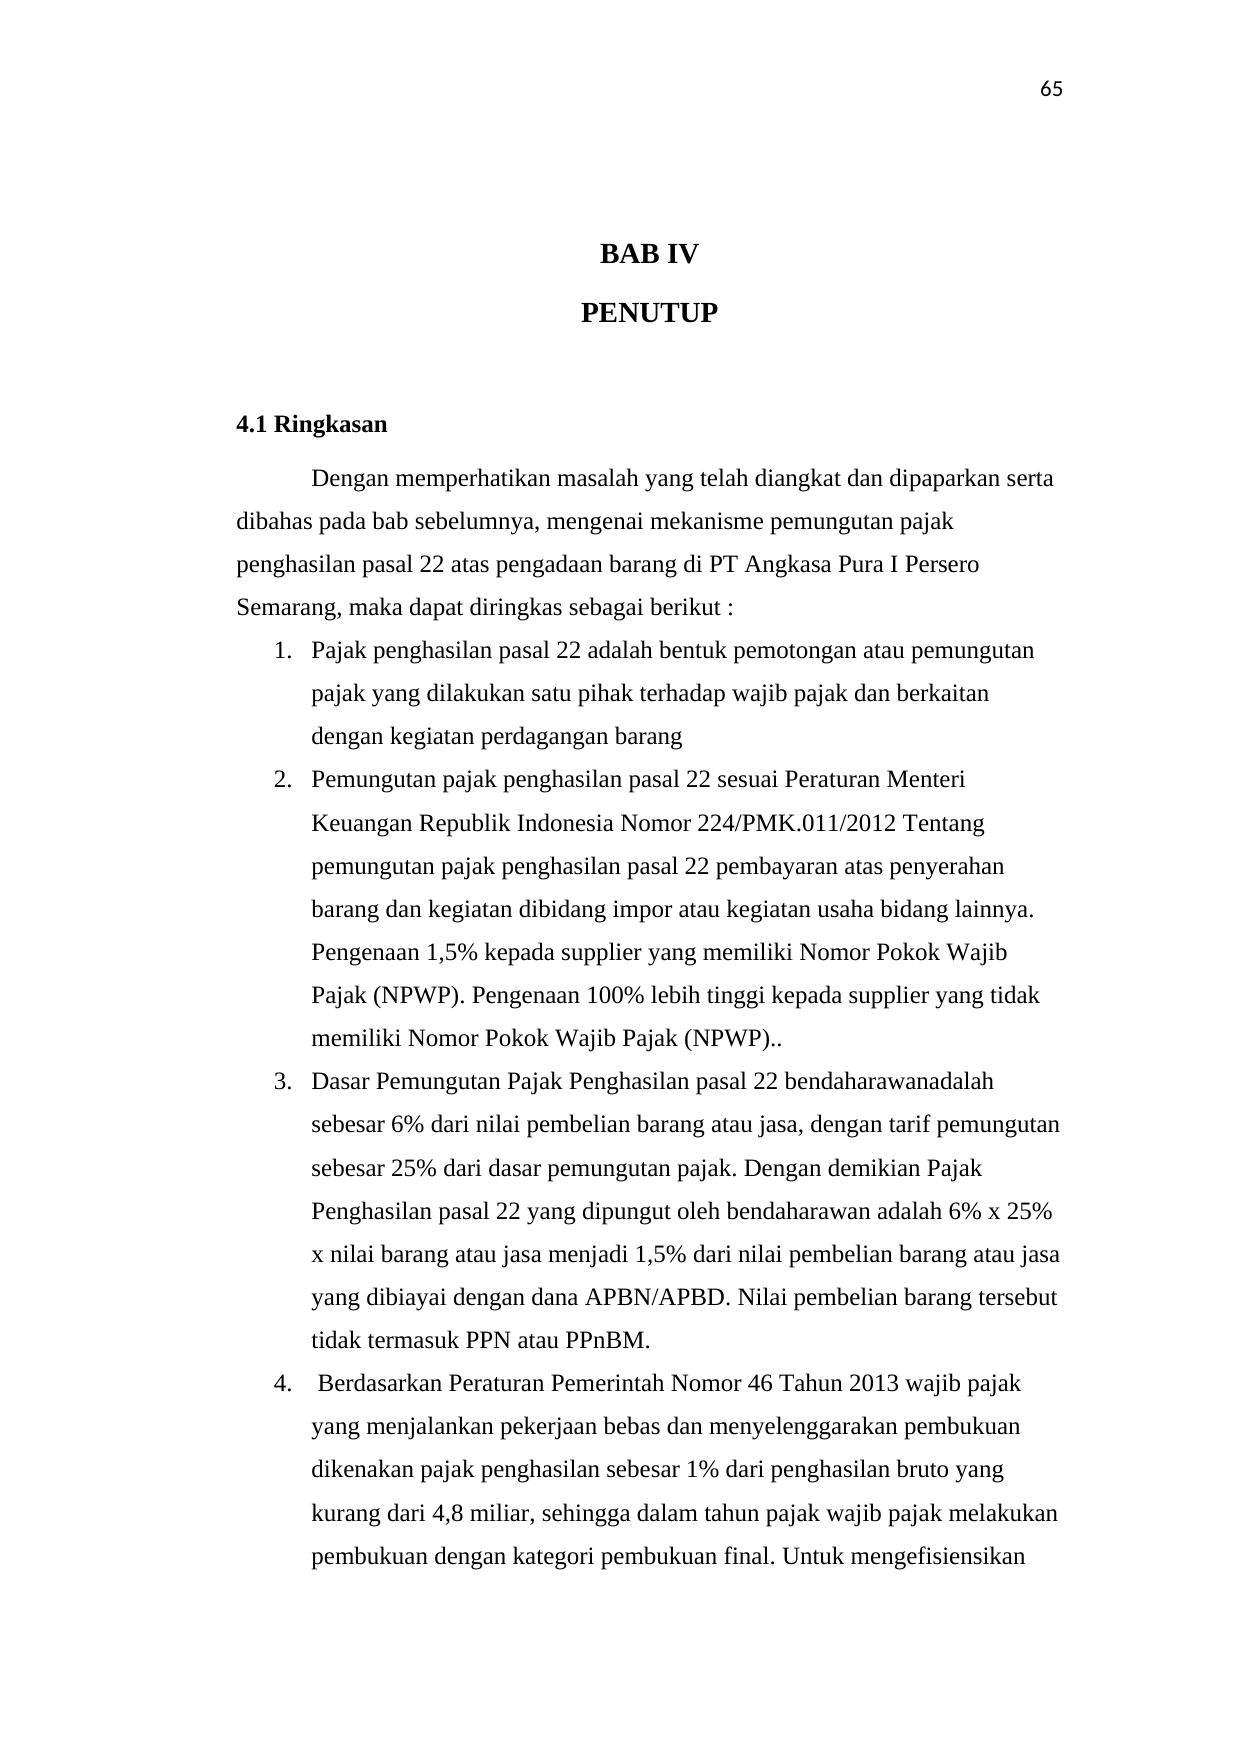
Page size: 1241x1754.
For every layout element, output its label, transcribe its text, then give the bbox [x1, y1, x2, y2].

text Dengan memperhatikan masalah yang telah diangkat dan dipaparkan serta dibahas pada bab sebelumnya, mengenai mekanisme pemungutan pajak penghasilan pasal 22 atas pengadaan barang di PT Angkasa Pura I Persero Semarang, maka dapat diringkas sebagai berikut : [236, 463, 1063, 621]
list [274, 1368, 1063, 1569]
list Pajak penghasilan pasal 22 adalah bentuk pemotongan atau pemungutan pajak yang dilakukan satu pihak terhadap wajib pajak dan berkaitan dengan kegiatan perdagangan barang [274, 635, 1063, 750]
list Pemungutan pajak penghasilan pasal 22 sesuai Peraturan Menteri Keuangan Republik Indonesia Nomor 224/PMK.011/2012 Tentang pemungutan pajak penghasilan pasal 22 pembayaran atas penyerahan barang dan kegiatan dibidang impor atau kegiatan usaha bidang lainnya. Pengenaan 1,5% kepada supplier yang memiliki Nomor Pokok Wajib Pajak (NPWP). Pengenaan 100% lebih tinggi kepada supplier yang tidak memiliki Nomor Pokok Wajib Pajak (NPWP).. [274, 764, 1063, 1052]
text 4.1 Ringkasan [236, 409, 1063, 438]
list Dasar Pemungutan Pajak Penghasilan pasal 22 bendaharawanadalah sebesar 6% dari nilai pembelian barang atau jasa, dengan tarif pemungutan sebesar 25% dari dasar pemungutan pajak. Dengan demikian Pajak Penghasilan pasal 22 yang dipungut oleh bendaharawan adalah 6% x 25% x nilai barang atau jasa menjadi 1,5% dari nilai pembelian barang atau jasa yang dibiayai dengan dana APBN/APBD. Nilai pembelian barang tersebut tidak termasuk PPN atau PPnBM. [274, 1066, 1063, 1354]
text BAB IV [236, 236, 1063, 270]
text PENUTUP [236, 296, 1063, 329]
